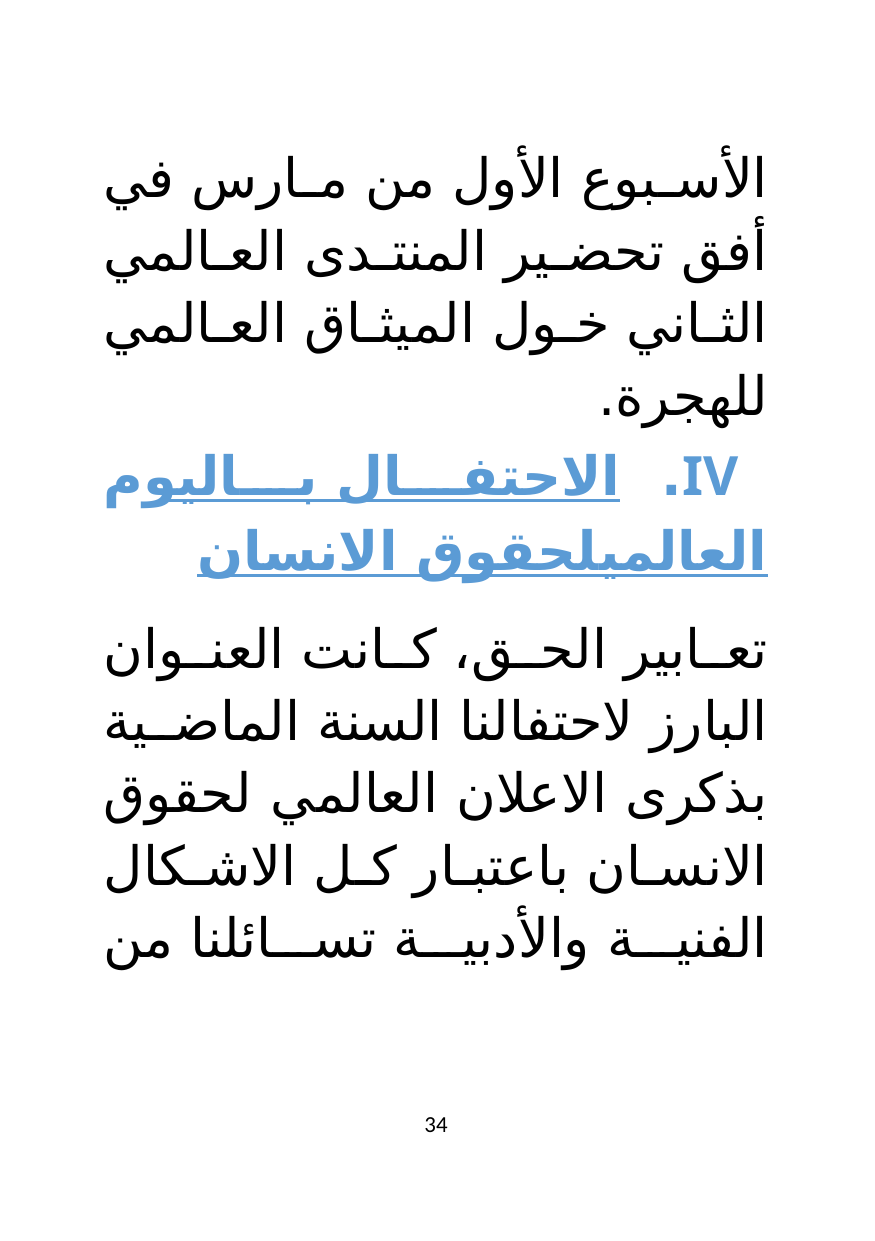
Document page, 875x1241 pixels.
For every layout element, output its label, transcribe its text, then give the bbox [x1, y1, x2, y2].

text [103, 618, 768, 970]
list الاحتفال باليوم العالميلحقوق الانسان [103, 437, 768, 583]
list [103, 148, 768, 428]
